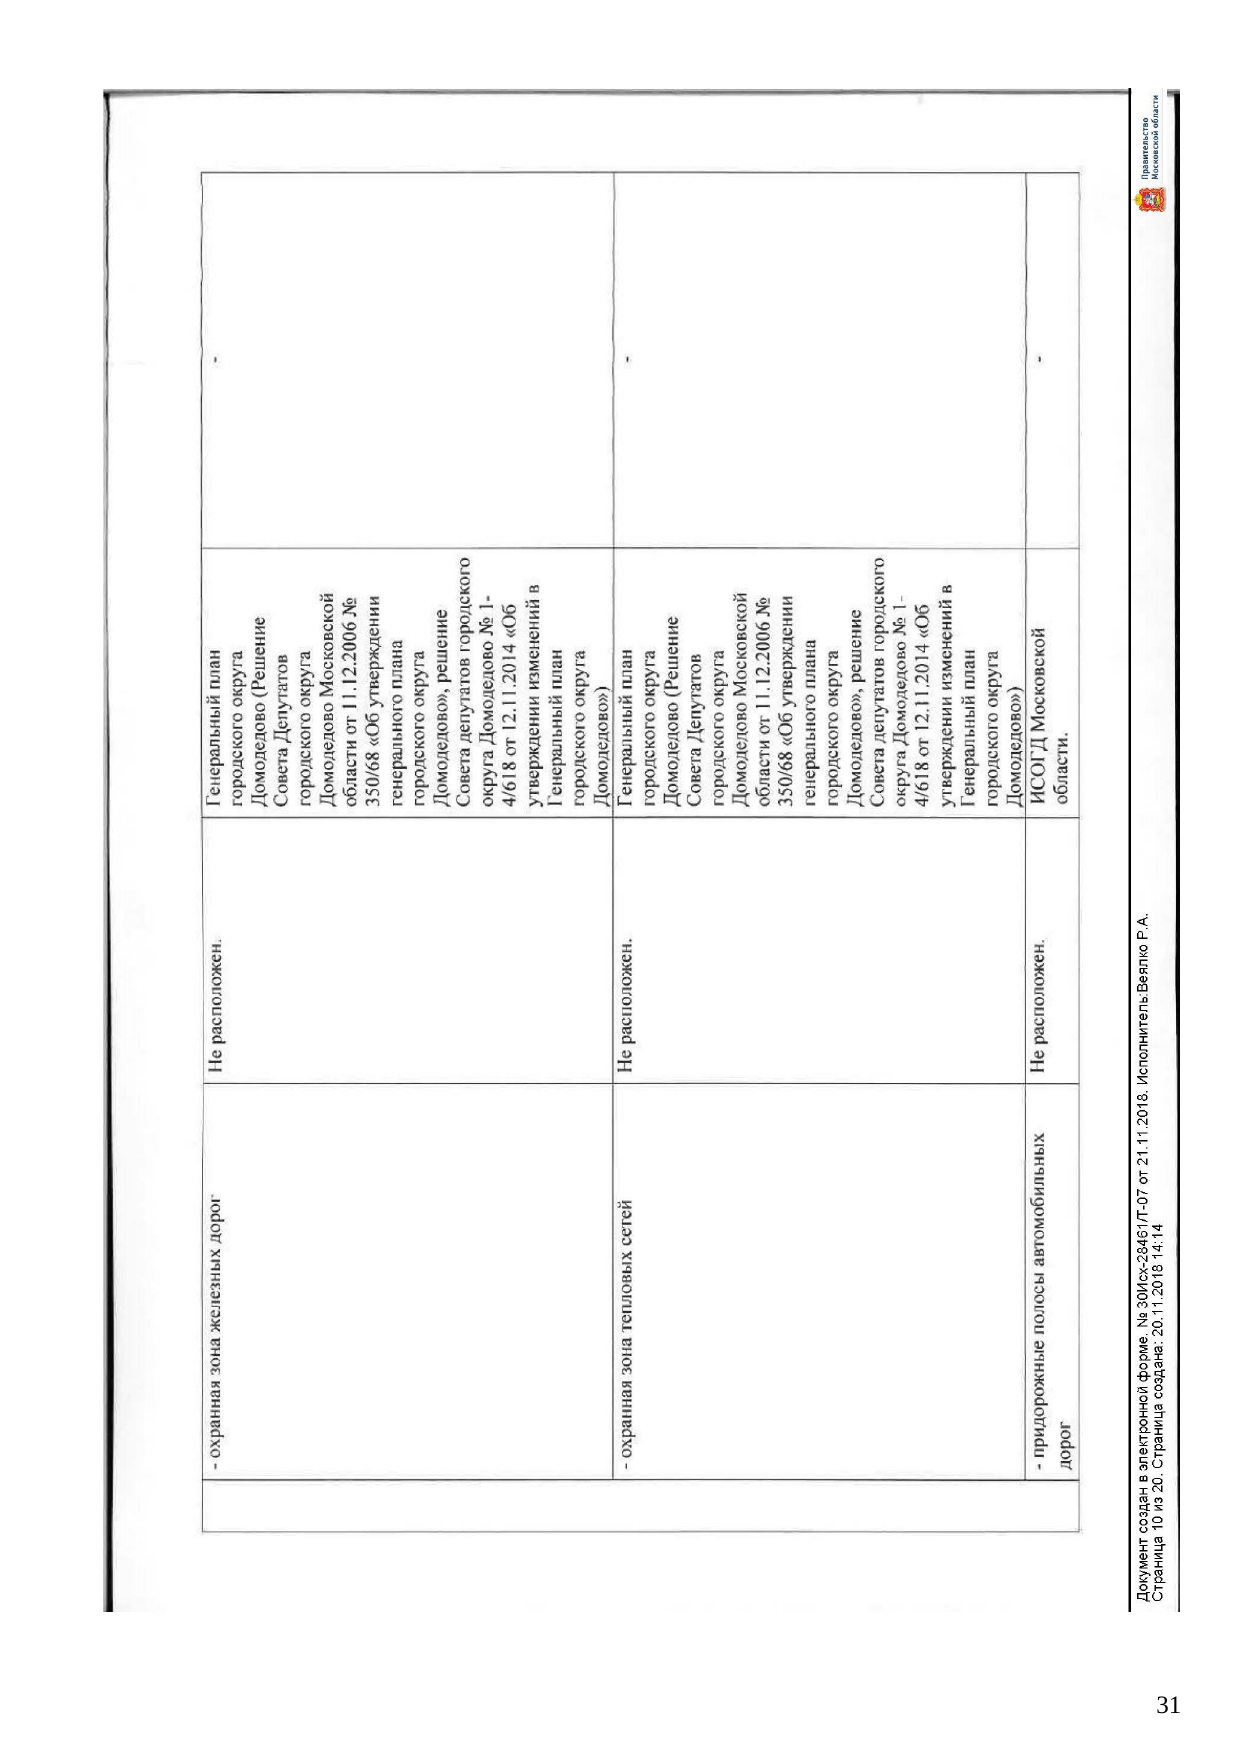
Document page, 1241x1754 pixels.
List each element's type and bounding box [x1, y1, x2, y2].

picture [103, 88, 1180, 1612]
